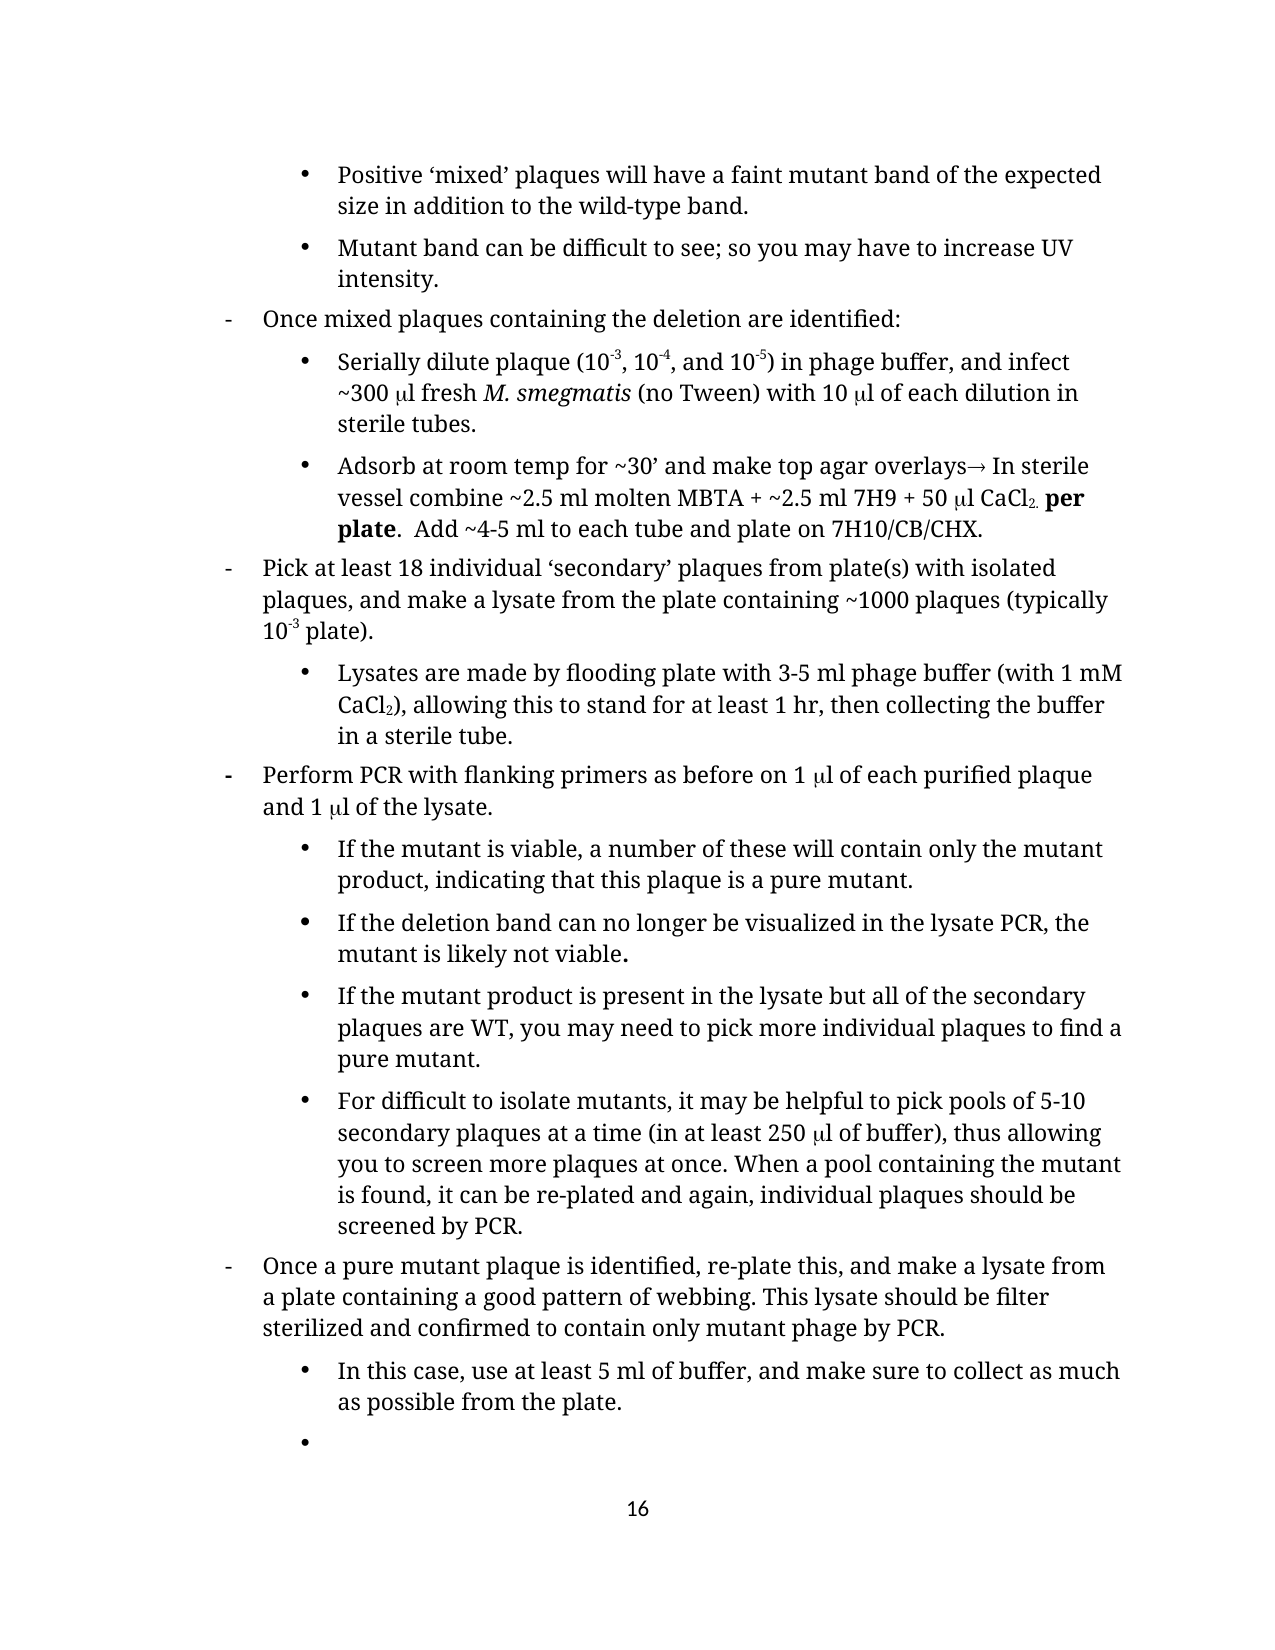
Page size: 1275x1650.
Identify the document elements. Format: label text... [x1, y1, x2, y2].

list Adsorb at room temp for ~30’ and make top agar overlays In sterile vessel combine ~2.5 ml molten MBTA + ~2.5 ml 7H9 + 50 l CaCl2. per plate. Add ~4-5 ml to each tube and plate on 7H10/CB/CHX. [300, 447, 1125, 544]
list In this case, use at least 5 ml of buffer, and make sure to collect as much as possible from the plate. [300, 1352, 1125, 1417]
list Pick at least 18 individual ‘secondary’ plaques from plate(s) with isolated plaques, and make a lysate from the plate containing ~1000 plaques (typically 10-3 plate). [225, 552, 1125, 646]
list Serially dilute plaque (10-3, 10-4, and 10-5) in phage buffer, and infect ~300 l fresh M. smegmatis (no Tween) with 10 l of each dilution in sterile tubes. [300, 343, 1125, 439]
list Mutant band can be difficult to see; so you may have to increase UV intensity. [300, 229, 1125, 295]
list If the deletion band can no longer be visualized in the lysate PCR, the mutant is likely not viable. [300, 904, 1125, 969]
list If the mutant is viable, a number of these will contain only the mutant product, indicating that this plaque is a pure mutant. [300, 830, 1125, 896]
list Once a pure mutant plaque is identified, re-plate this, and make a lysate from a plate containing a good pattern of webbing. This lysate should be filter sterilized and confirmed to contain only mutant phage by PCR. [225, 1250, 1125, 1343]
list Perform PCR with flanking primers as before on 1 l of each purified plaque and 1 l of the lysate. [225, 759, 1125, 822]
list If the mutant product is present in the lysate but all of the secondary plaques are WT, you may need to pick more individual plaques to find a pure mutant. [300, 977, 1125, 1074]
list Once mixed plaques containing the deletion are identified: [225, 303, 1125, 334]
list Positive ‘mixed’ plaques will have a faint mutant band of the expected size in addition to the wild-type band. [300, 156, 1125, 221]
list Lysates are made by flooding plate with 3-5 ml phage buffer (with 1 mM CaCl2), allowing this to stand for at least 1 hr, then collecting the buffer in a sterile tube. [300, 654, 1125, 751]
list For difficult to isolate mutants, it may be helpful to pick pools of 5-10 secondary plaques at a time (in at least 250 l of buffer), thus allowing you to screen more plaques at once. When a pool containing the mutant is found, it can be re-plated and again, individual plaques should be screened by PCR. [300, 1082, 1125, 1241]
